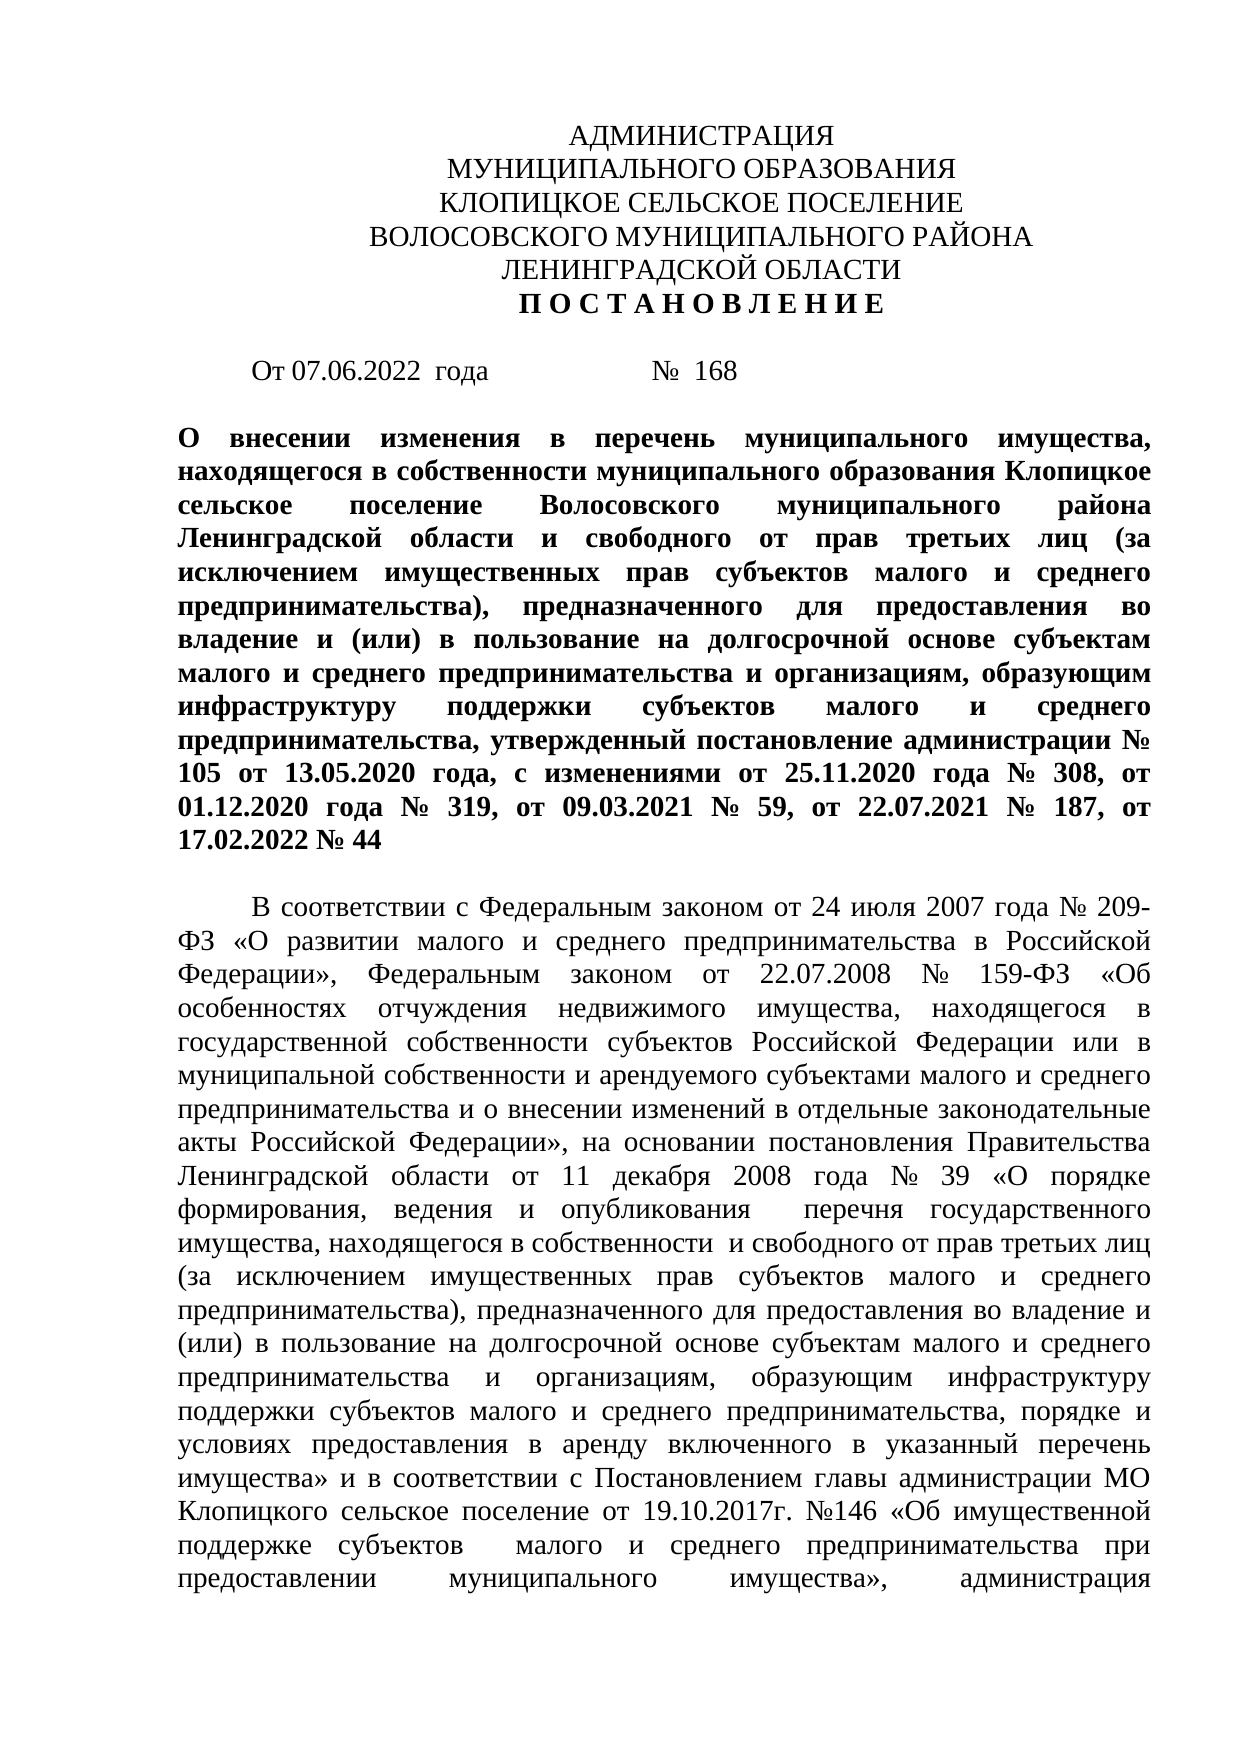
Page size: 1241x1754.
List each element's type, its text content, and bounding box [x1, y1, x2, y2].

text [177, 889, 1152, 1594]
text О внесении изменения в перечень муниципального имущества, находящегося в собственности муниципального образования Клопицкое сельское поселение Волосовского муниципального района Ленинградской области и свободного от прав третьих лиц (за исключением имущественных прав субъектов малого и среднего предпринимательства), предназначенного для предоставления во владение и (или) в пользование на долгосрочной основе субъектам малого и среднего предпринимательства и организациям, образующим инфраструктуру поддержки субъектов малого и среднего предпринимательства, утвержденный постановление администрации № 105 от 13.05.2020 года, с изменениями от 25.11.2020 года № 308, от 01.12.2020 года № 319, от 09.03.2021 № 59, от 22.07.2021 № 187, от 17.02.2022 № 44 [177, 420, 1152, 856]
text ЛЕНИНГРАДСКОЙ ОБЛАСТИ [177, 252, 1152, 286]
text КЛОПИЦКОЕ СЕЛЬСКОЕ ПОСЕЛЕНИЕ [177, 185, 1152, 219]
text МУНИЦИПАЛЬНОГО ОБРАЗОВАНИЯ [177, 152, 1152, 185]
text АДМИНИСТРАЦИЯ [177, 118, 1152, 152]
text П О С Т А Н О В Л Е Н И Е [177, 286, 1152, 319]
text ВОЛОСОВСКОГО МУНИЦИПАЛЬНОГО РАЙОНА [177, 219, 1152, 252]
text От 07.06.2022 года № 168 [177, 353, 1152, 386]
